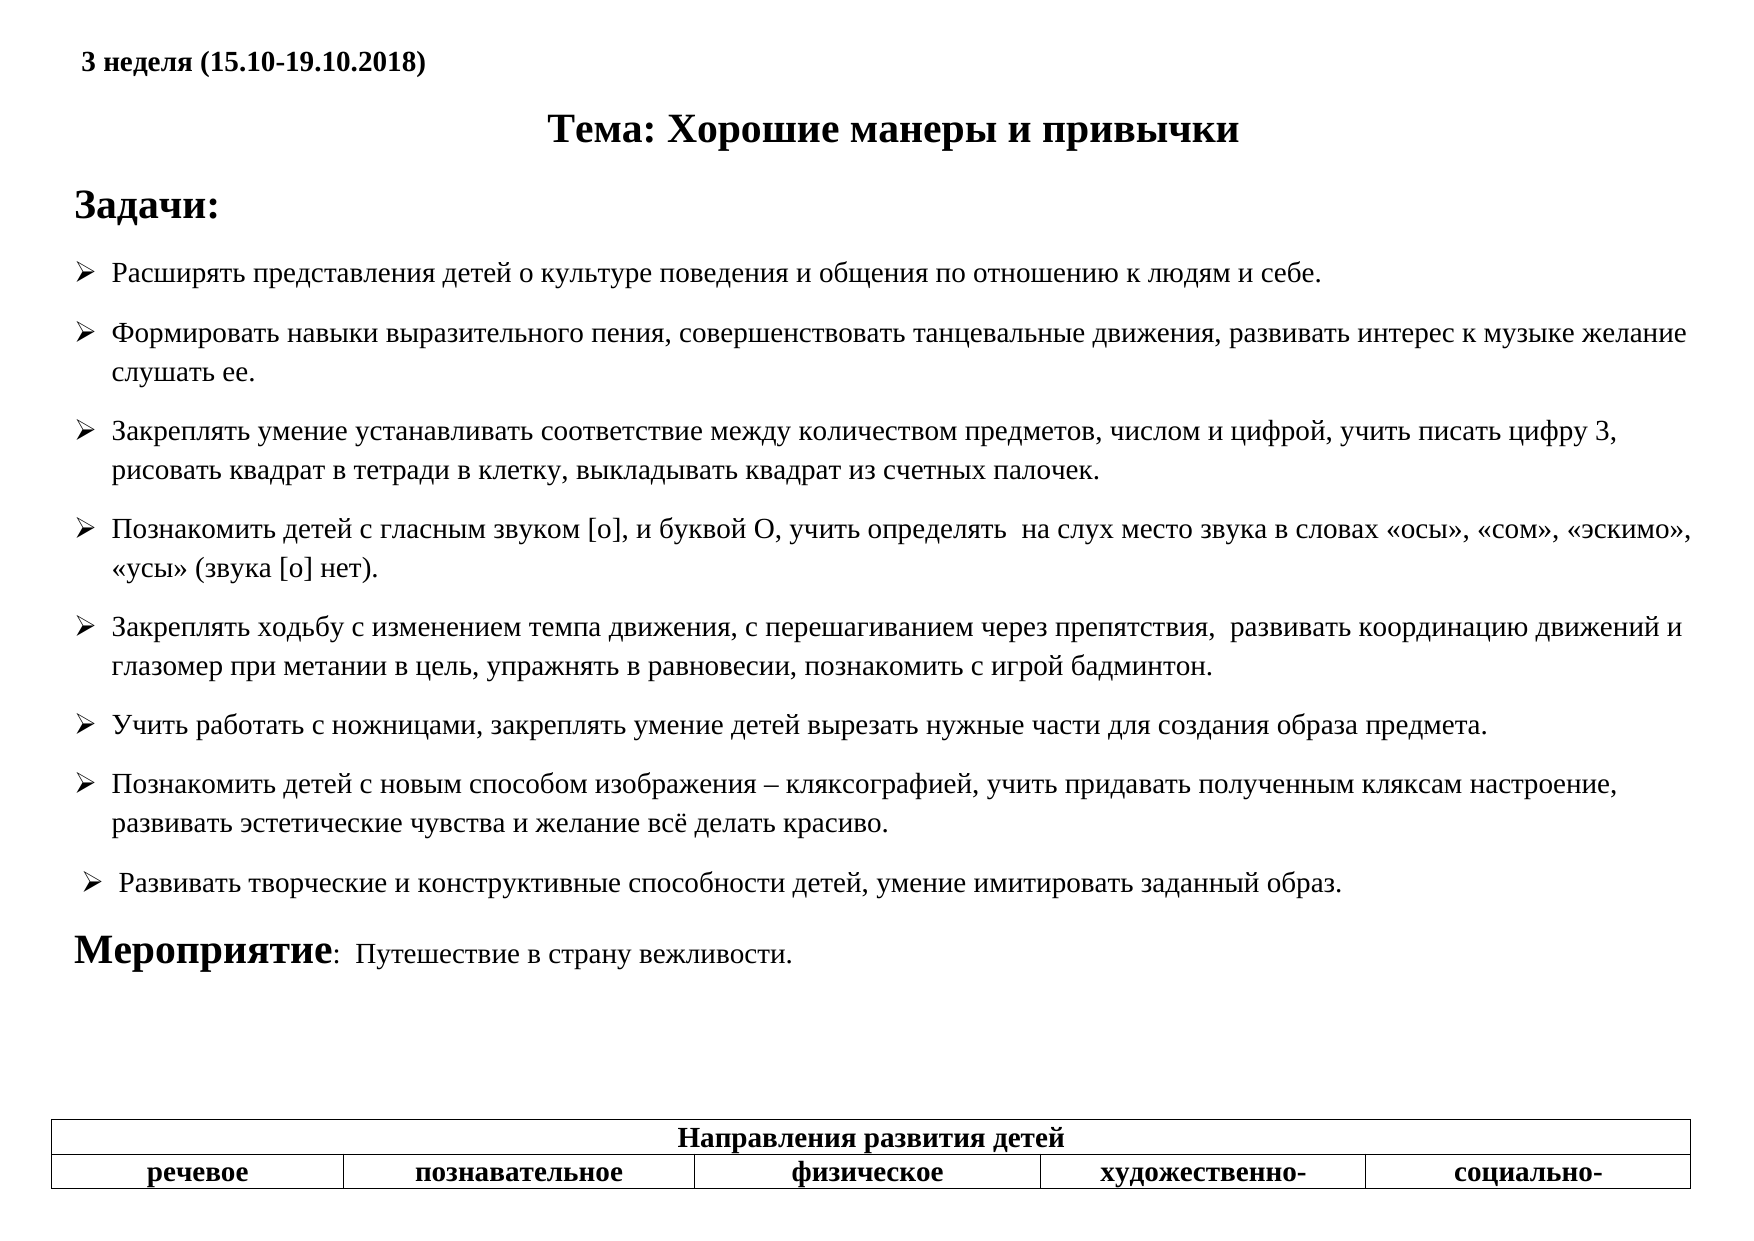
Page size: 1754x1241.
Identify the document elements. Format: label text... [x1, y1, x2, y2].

list Формировать навыки выразительного пения, совершенствовать танцевальные движения, развивать интерес к музыке желание слушать ее. [74, 315, 1713, 387]
list Познакомить детей с новым способом изображения – кляксографией, учить придавать полученным кляксам настроение, развивать эстетические чувства и желание всё делать красиво. [74, 767, 1713, 839]
list Развивать творческие и конструктивные способности детей, умение имитировать заданный образ. [81, 865, 1713, 898]
table_header Направления развития детей [52, 1120, 1690, 1153]
list Познакомить детей с гласным звуком [о], и буквой О, учить определять на слух место звука в словах «осы», «сом», «эскимо», «усы» (звука [о] нет). [74, 511, 1713, 583]
list Учить работать с ножницами, закреплять умение детей вырезать нужные части для создания образа предмета. [74, 707, 1713, 741]
list Закреплять ходьбу с изменением темпа движения, с перешагиванием через препятствия, развивать координацию движений и глазомер при метании в цель, упражнять в равновесии, познакомить с игрой бадминтон. [74, 609, 1713, 681]
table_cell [1041, 1155, 1365, 1188]
list Расширять представления детей о культуре поведения и общения по отношению к людям и себе. [74, 256, 1713, 289]
text Тема: Хорошие манеры и привычки [74, 104, 1713, 152]
text Задачи: [74, 180, 1713, 228]
table_cell физическое [695, 1155, 1040, 1188]
table_cell познавательное [344, 1155, 694, 1188]
text 3 неделя (15.10-19.10.2018) [74, 44, 1713, 78]
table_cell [1366, 1155, 1690, 1188]
list Закреплять умение устанавливать соответствие между количеством предметов, числом и цифрой, учить писать цифру 3, рисовать квадрат в тетради в клетку, выкладывать квадрат из счетных палочек. [74, 413, 1713, 485]
text Мероприятие: Путешествие в страну вежливости. [74, 924, 1713, 972]
table_cell речевое [52, 1155, 343, 1188]
